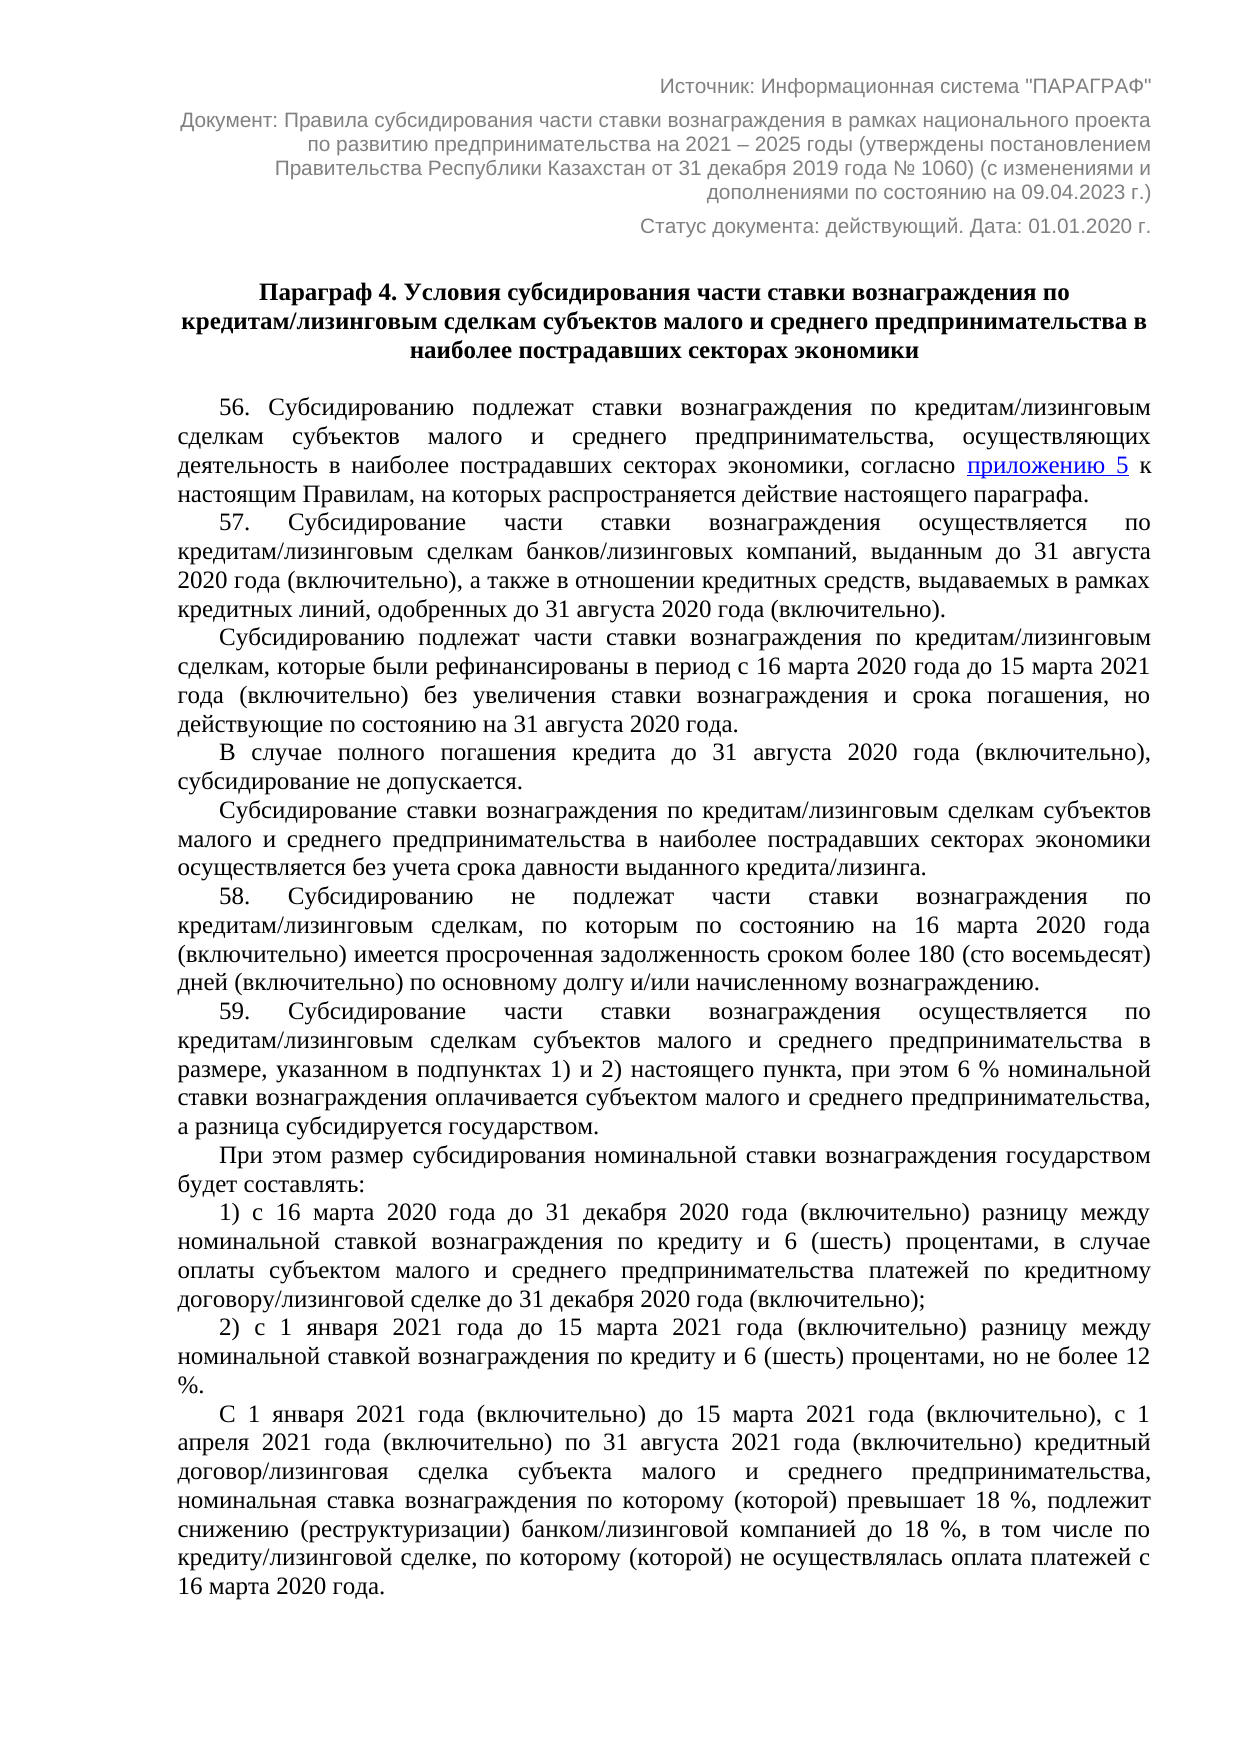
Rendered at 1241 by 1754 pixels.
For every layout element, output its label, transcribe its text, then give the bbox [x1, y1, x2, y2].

text При этом размер субсидирования номинальной ставки вознаграждения государством будет составлять: [177, 1140, 1152, 1197]
text 58. Субсидированию не подлежат части ставки вознаграждения по кредитам/лизинговым сделкам, по которым по состоянию на 16 марта 2020 года (включительно) имеется просроченная задолженность сроком более 180 (сто восемьдесят) дней (включительно) по основному долгу и/или начисленному вознаграждению. [177, 881, 1152, 996]
text В случае полного погашения кредита до 31 августа 2020 года (включительно), субсидирование не допускается. [177, 737, 1152, 795]
text С 1 января 2021 года (включительно) до 15 марта 2021 года (включительно), с 1 апреля 2021 года (включительно) по 31 августа 2021 года (включительно) кредитный договор/лизинговая сделка субъекта малого и среднего предпринимательства, номинальная ставка вознаграждения по которому (которой) превышает 18 %, подлежит снижению (реструктуризации) банком/лизинговой компанией до 18 %, в том числе по кредиту/лизинговой сделке, по которому (которой) не осуществлялась оплата платежей с 16 марта 2020 года. [177, 1399, 1152, 1600]
text 56. Субсидированию подлежат ставки вознаграждения по кредитам/лизинговым сделкам субъектов малого и среднего предпринимательства, осуществляющих деятельность в наиболее пострадавших секторах экономики, согласно приложению 5 к настоящим Правилам, на которых распространяется действие настоящего параграфа. [177, 392, 1152, 507]
text 57. Субсидирование части ставки вознаграждения осуществляется по кредитам/лизинговым сделкам банков/лизинговых компаний, выданным до 31 августа 2020 года (включительно), а также в отношении кредитных средств, выдаваемых в рамках кредитных линий, одобренных до 31 августа 2020 года (включительно). [177, 507, 1152, 622]
text 2) с 1 января 2021 года до 15 марта 2021 года (включительно) разницу между номинальной ставкой вознаграждения по кредиту и 6 (шесть) процентами, но не более 12 %. [177, 1312, 1152, 1399]
text Субсидирование ставки вознаграждения по кредитам/лизинговым сделкам субъектов малого и среднего предпринимательства в наиболее пострадавших секторах экономики осуществляется без учета срока давности выданного кредита/лизинга. [177, 795, 1152, 881]
text Субсидированию подлежат части ставки вознаграждения по кредитам/лизинговым сделкам, которые были рефинансированы в период с 16 марта 2020 года до 15 марта 2021 года (включительно) без увеличения ставки вознаграждения и срока погашения, но действующие по состоянию на 31 августа 2020 года. [177, 622, 1152, 737]
text 59. Субсидирование части ставки вознаграждения осуществляется по кредитам/лизинговым сделкам субъектов малого и среднего предпринимательства в размере, указанном в подпунктах 1) и 2) настоящего пункта, при этом 6 % номинальной ставки вознаграждения оплачивается субъектом малого и среднего предпринимательства, а разница субсидируется государством. [177, 996, 1152, 1140]
text 1) с 16 марта 2020 года до 31 декабря 2020 года (включительно) разницу между номинальной ставкой вознаграждения по кредиту и 6 (шесть) процентами, в случае оплаты субъектом малого и среднего предпринимательства платежей по кредитному договору/лизинговой сделке до 31 декабря 2020 года (включительно); [177, 1197, 1152, 1312]
text Параграф 4. Условия субсидирования части ставки вознаграждения по кредитам/лизинговым сделкам субъектов малого и среднего предпринимательства в наиболее пострадавших секторах экономики [177, 277, 1152, 364]
